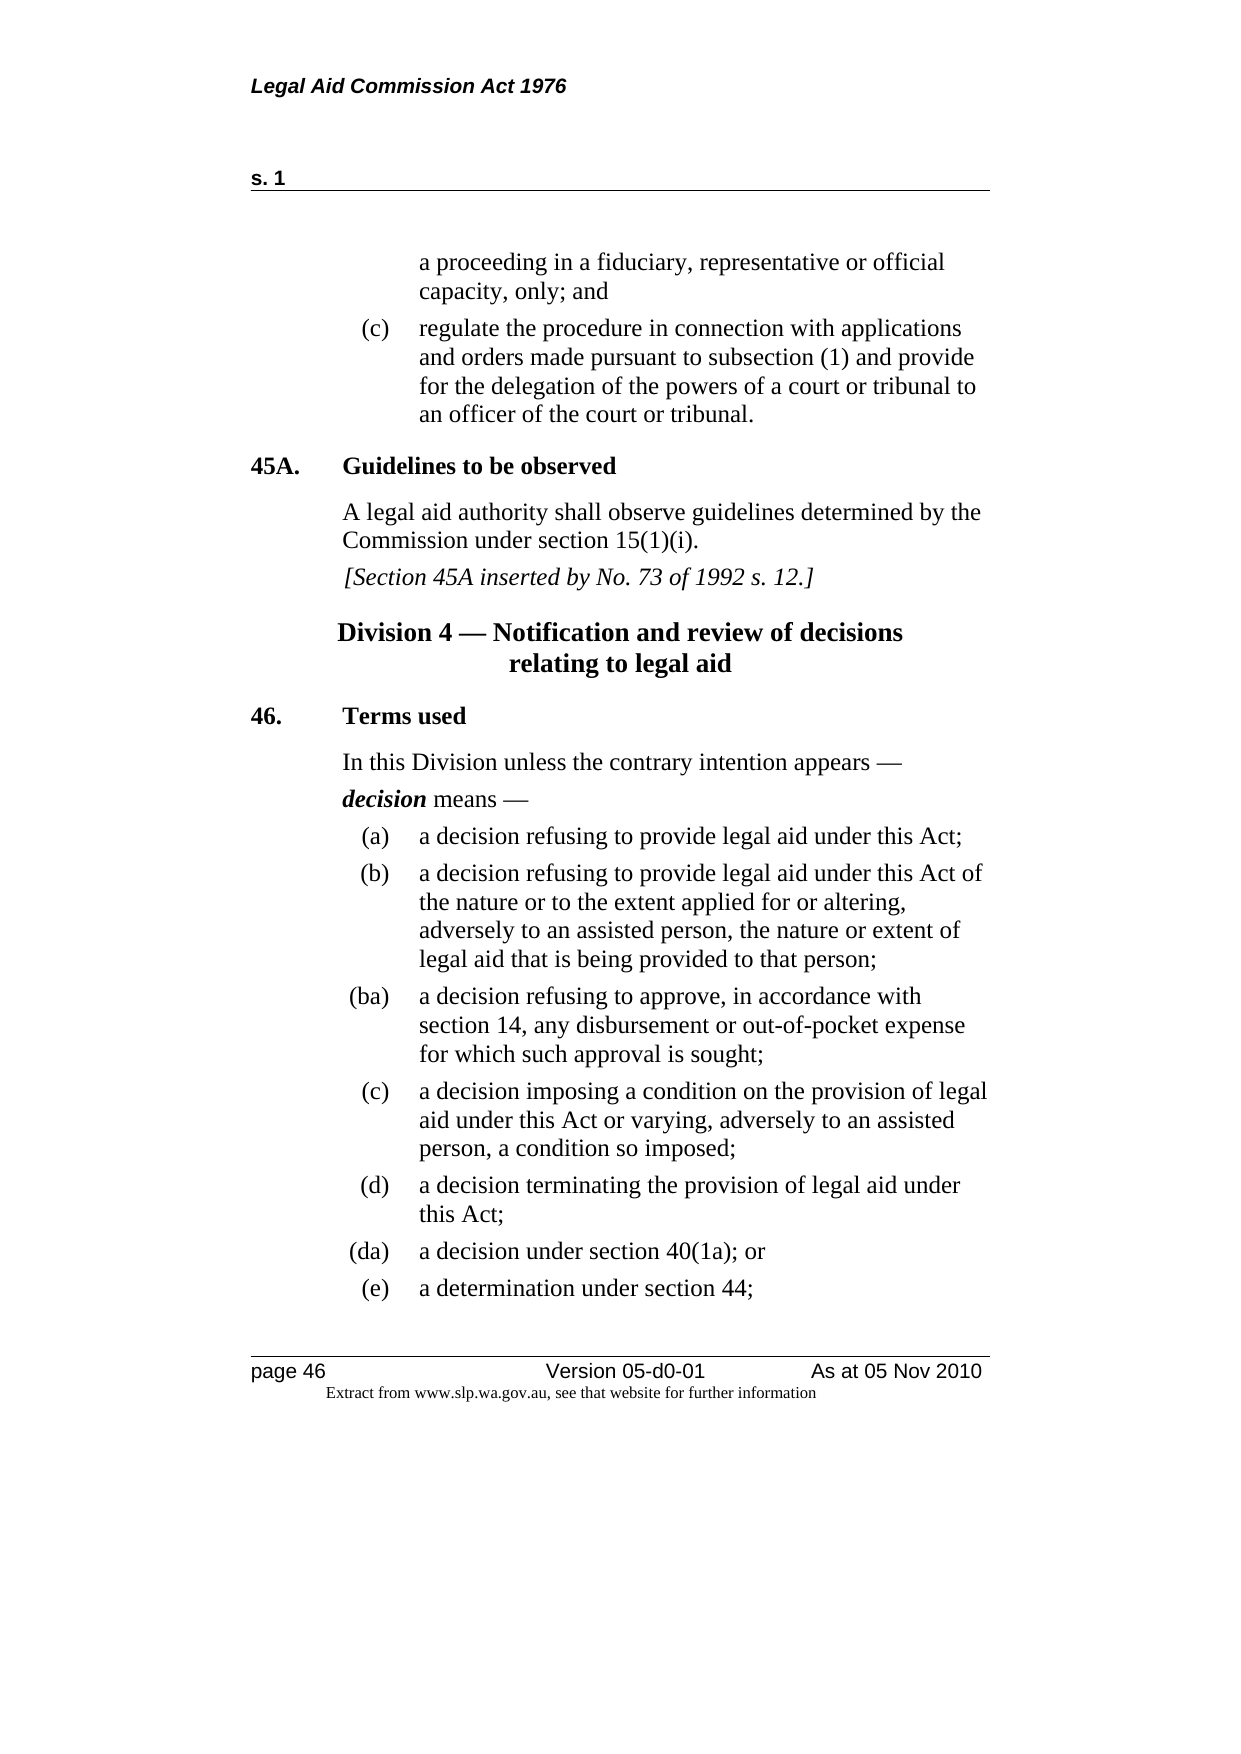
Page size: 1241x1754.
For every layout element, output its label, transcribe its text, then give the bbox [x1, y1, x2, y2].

text (b) a decision refusing to provide legal aid under this Act of the nature or to the extent applied for or altering, adversely to an assisted person, the nature or extent of legal aid that is being provided to that person; [251, 858, 990, 973]
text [251, 247, 990, 305]
text A legal aid authority shall observe guidelines determined by the Commission under section 15(1)(i). [251, 497, 990, 554]
text (c) a decision imposing a condition on the provision of legal aid under this Act or varying, adversely to an assisted person, a condition so imposed; [251, 1076, 990, 1162]
text (e) a determination under section 44; [251, 1273, 990, 1302]
text (ba) a decision refusing to approve, in accordance with section 14, any disbursement or out-of-pocket expense for which such approval is sought; [251, 981, 990, 1068]
text decision means — [251, 784, 990, 813]
text (a) a decision refusing to provide legal aid under this Act; [251, 821, 990, 850]
subtitle 45A. Guidelines to be observed [251, 451, 990, 480]
text [Section 45A inserted by No. 73 of 1992 s. 12.] [251, 562, 990, 591]
text (c) regulate the procedure in connection with applications and orders made pursuant to subsection (1) and provide for the delegation of the powers of a court or tribunal to an officer of the court or tribunal. [251, 313, 990, 428]
text In this Division unless the contrary intention appears — [251, 747, 990, 776]
subtitle Division 4 — Notification and review of decisions relating to legal aid [251, 616, 990, 678]
subtitle 46. Terms used [251, 701, 990, 730]
text (d) a decision terminating the provision of legal aid under this Act; [251, 1171, 990, 1228]
text (da) a decision under section 40(1a); or [251, 1236, 990, 1265]
